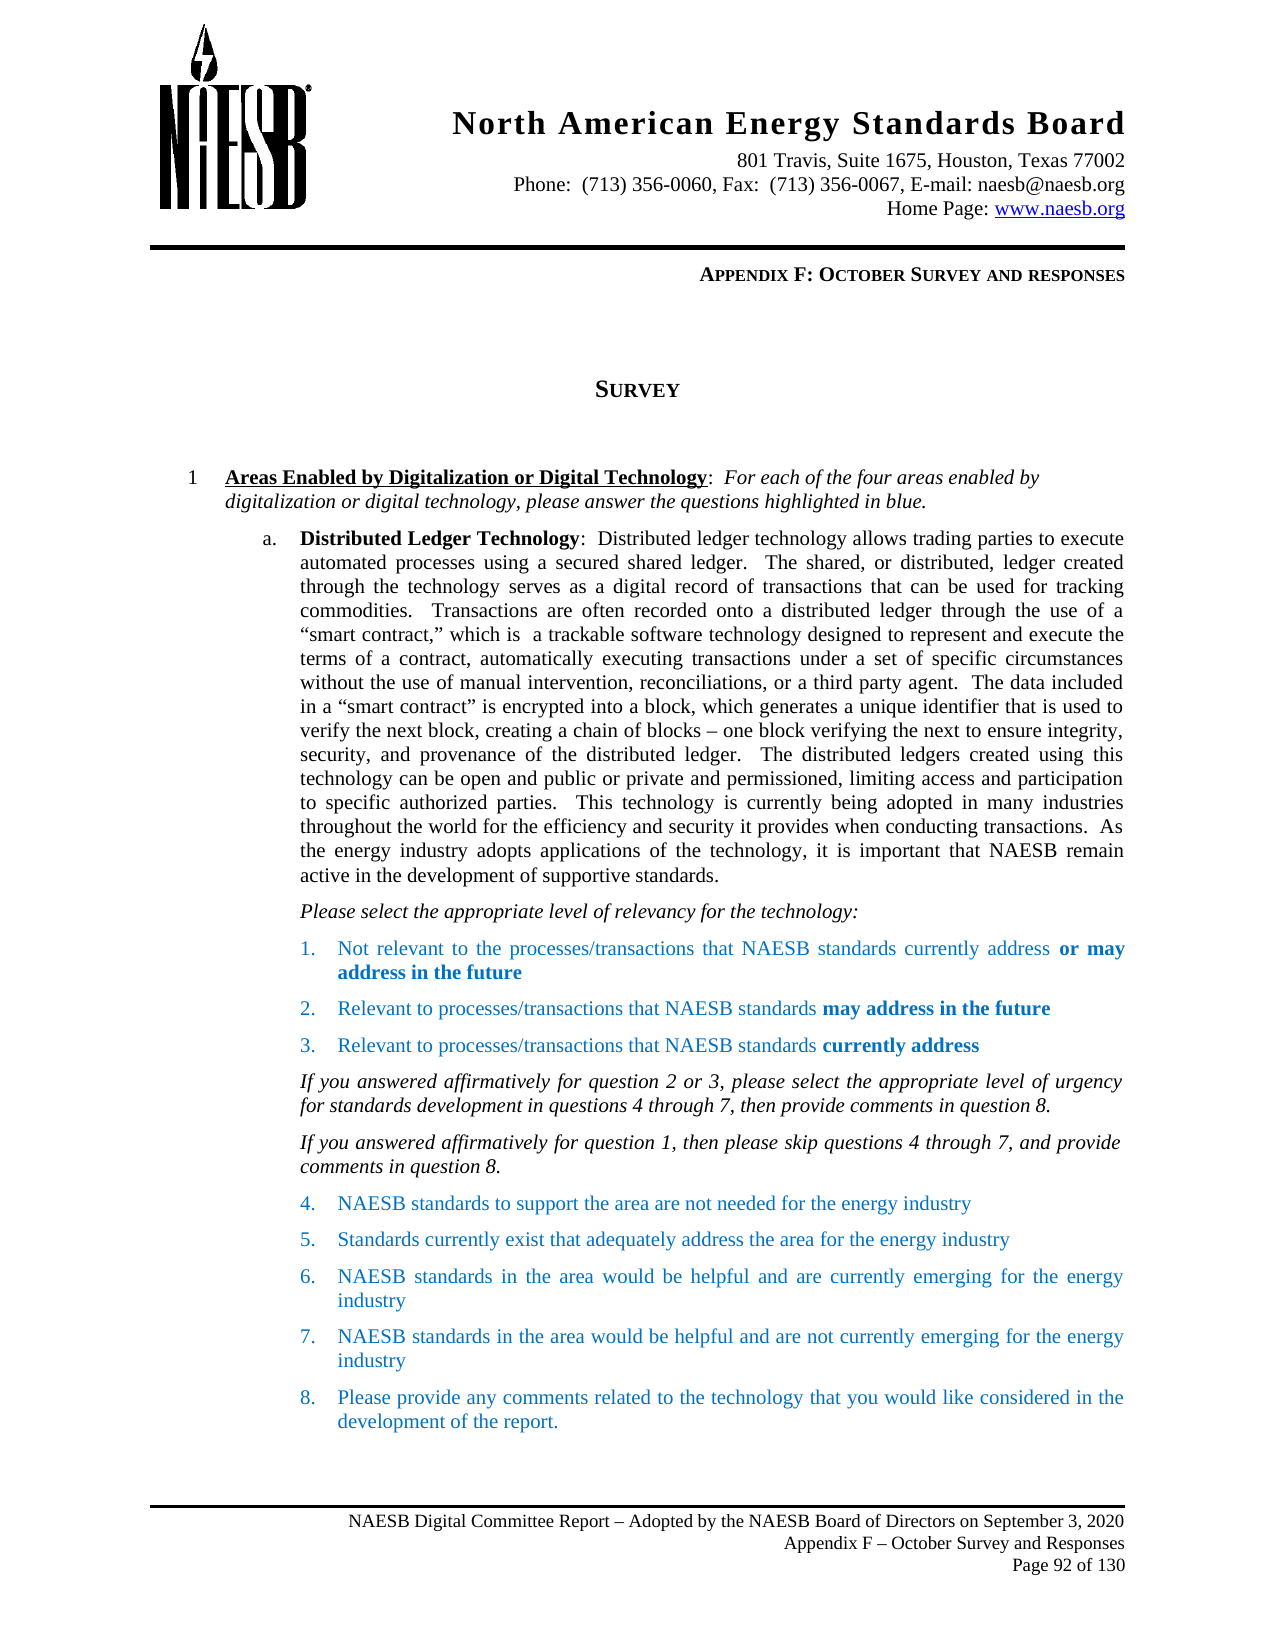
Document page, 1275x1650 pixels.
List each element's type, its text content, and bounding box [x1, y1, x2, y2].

text Survey [150, 374, 1125, 402]
list Standards currently exist that adequately address the area for the energy industry [300, 1227, 1125, 1251]
text 1 Areas Enabled by Digitalization or Digital Technology: For each of the four areas enabled by digitalization or digital technology, please answer the questions highlighted in blue. [187, 465, 1125, 513]
list Distributed Ledger Technology: Distributed ledger technology allows trading parties to execute automated processes using a secured shared ledger. The shared, or distributed, ledger created through the technology serves as a digital record of transactions that can be used for tracking commodities. Transactions are often recorded onto a distributed ledger through the use of a “smart contract,” which is a trackable software technology designed to represent and execute the terms of a contract, automatically executing transactions under a set of specific circumstances without the use of manual intervention, reconciliations, or a third party agent. The data included in a “smart contract” is encrypted into a block, which generates a unique identifier that is used to verify the next block, creating a chain of blocks – one block verifying the next to ensure integrity, security, and provenance of the distributed ledger. The distributed ledgers created using this technology can be open and public or private and permissioned, limiting access and participation to specific authorized parties. This technology is currently being adopted in many industries throughout the world for the efficiency and security it provides when conducting transactions. As the energy industry adopts applications of the technology, it is important that NAESB remain active in the development of supportive standards. [262, 526, 1125, 887]
list Please select the appropriate level of relevancy for the technology: [300, 899, 1125, 923]
text 3. Relevant to processes/transactions that NAESB standards currently address [300, 1033, 1125, 1057]
text If you answered affirmatively for question 1, then please skip questions 4 through 7, and provide comments in question 8. [300, 1130, 1125, 1178]
list NAESB standards in the area would be helpful and are currently emerging for the energy industry [300, 1264, 1125, 1312]
list NAESB standards in the area would be helpful and are not currently emerging for the energy industry [300, 1324, 1125, 1372]
list NAESB standards to support the area are not needed for the energy industry [300, 1191, 1125, 1215]
text 2. Relevant to processes/transactions that NAESB standards may address in the future [300, 996, 1125, 1020]
text 1. Not relevant to the processes/transactions that NAESB standards currently address or may address in the future [300, 936, 1125, 984]
text If you answered affirmatively for question 2 or 3, please select the appropriate level of urgency for standards development in questions 4 through 7, then provide comments in question 8. [300, 1069, 1125, 1117]
list Please provide any comments related to the technology that you would like considered in the development of the report. [300, 1385, 1125, 1433]
picture [155, 24, 317, 211]
